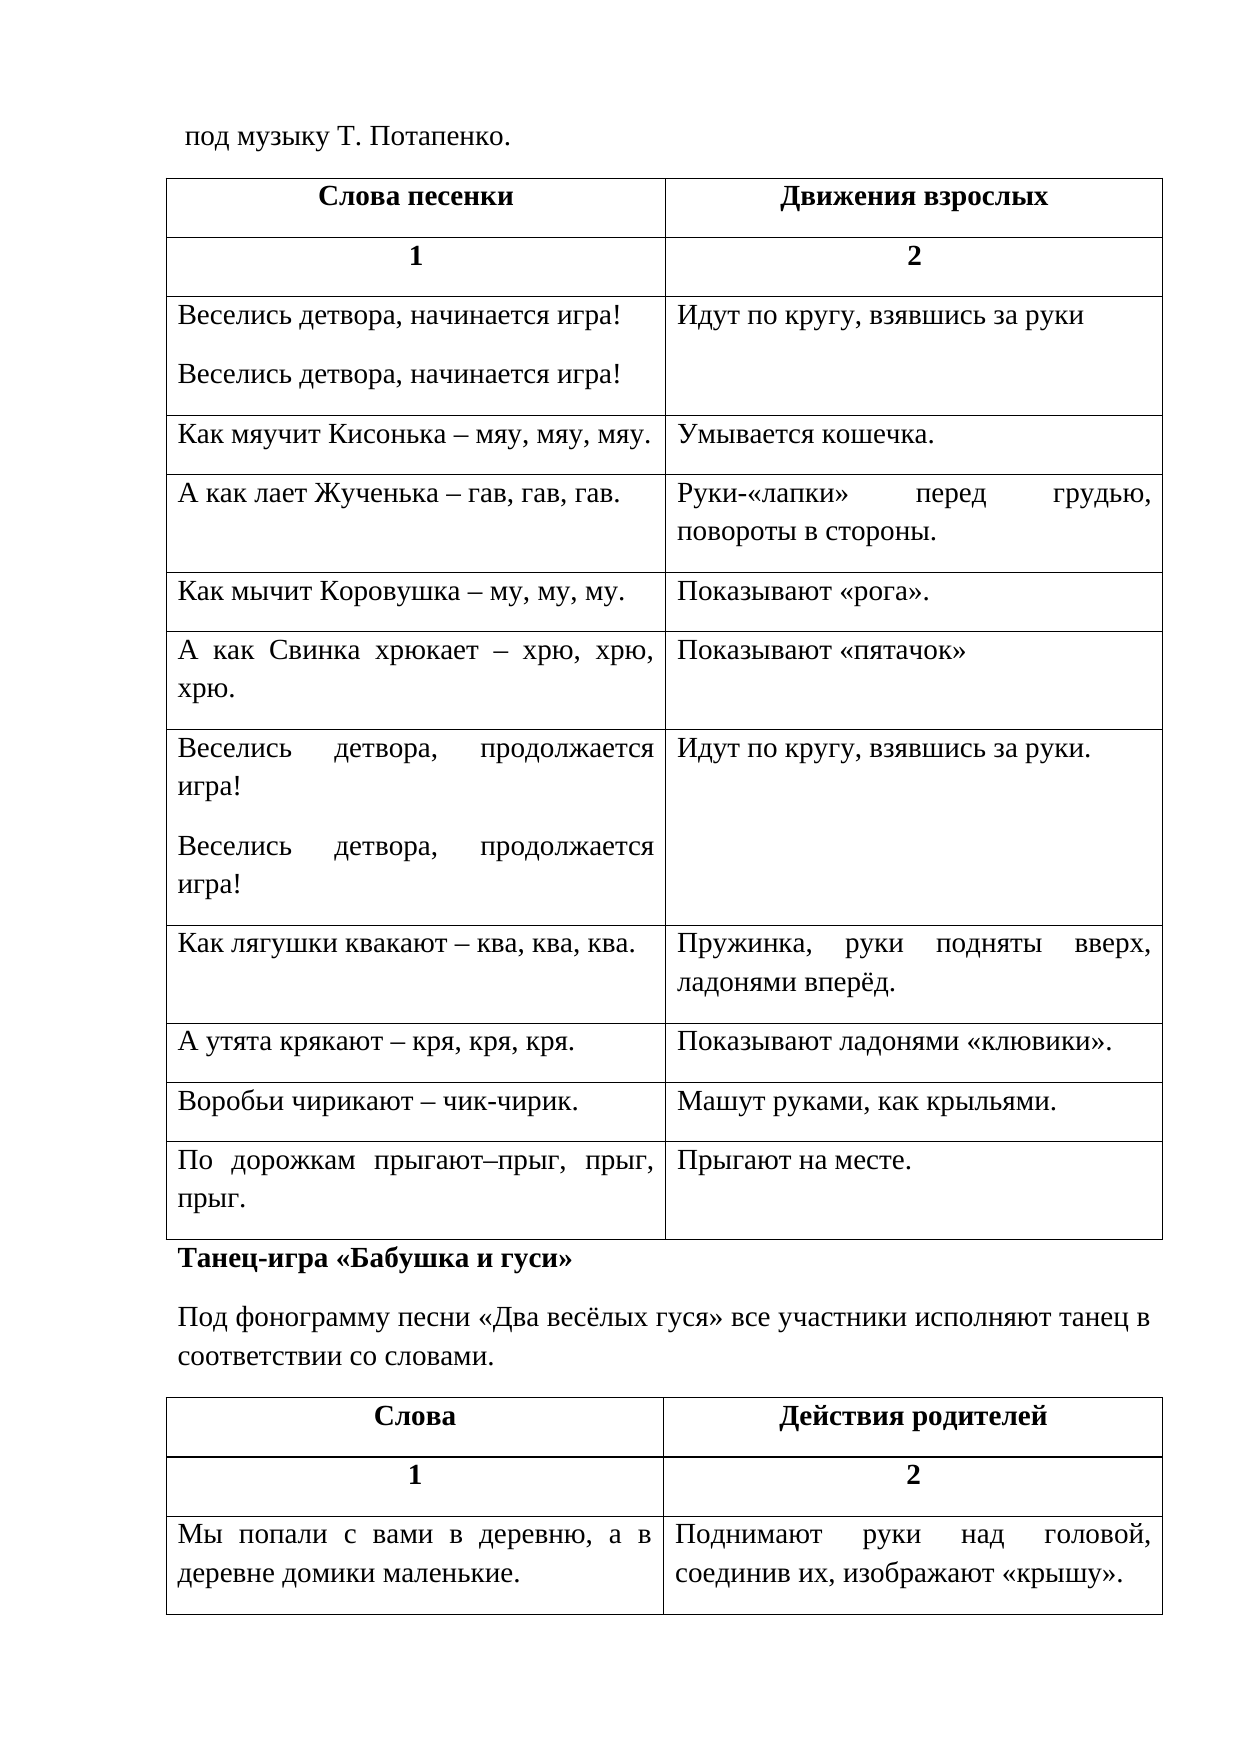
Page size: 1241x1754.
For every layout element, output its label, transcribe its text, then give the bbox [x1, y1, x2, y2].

table_cell А утята крякают – кря, кря, кря. [167, 1024, 665, 1082]
text под музыку Т. Потапенко. [177, 118, 1152, 152]
table_header Движения взрослых [666, 179, 1162, 237]
table_cell Умывается кошечка. [666, 416, 1162, 474]
table_header Действия родителей [664, 1398, 1162, 1456]
table_cell Показывают «пятачок» [666, 632, 1162, 729]
table_cell По дорожкам прыгают–прыг, прыг, прыг. [167, 1142, 665, 1239]
table_cell 2 [666, 238, 1162, 296]
table_cell Показывают ладонями «клювики». [666, 1024, 1162, 1082]
text Под фонограмму песни «Два весёлых гуся» все участники исполняют танец в соответствии со словами. [177, 1299, 1152, 1371]
table_cell Веселись детвора, продолжается игра! Веселись детвора, продолжается игра! [167, 730, 665, 924]
table_cell Машут руками, как крыльями. [666, 1083, 1162, 1141]
table_cell Веселись детвора, начинается игра! Веселись детвора, начинается игра! [167, 297, 665, 415]
table_cell Прыгают на месте. [666, 1142, 1162, 1239]
table_cell 2 [664, 1458, 1162, 1516]
table_cell А как лает Жученька – гав, гав, гав. [167, 475, 665, 572]
table_cell 1 [167, 238, 665, 296]
text Танец-игра «Бабушка и гуси» [177, 1240, 1152, 1273]
table_cell Как мяучит Кисонька – мяу, мяу, мяу. [167, 416, 665, 474]
table_cell Поднимают руки над головой, соединив их, изображают «крышу». [664, 1517, 1162, 1613]
table_cell Показывают «рога». [666, 573, 1162, 631]
table_cell Руки-«лапки» перед грудью, повороты в стороны. [666, 475, 1162, 572]
table_cell Идут по кругу, взявшись за руки [666, 297, 1162, 415]
table_cell 1 [167, 1458, 663, 1516]
table_cell Пружинка, руки подняты вверх, ладонями вперёд. [666, 926, 1162, 1022]
table_cell Мы попали с вами в деревню, а в деревне домики маленькие. [167, 1517, 663, 1613]
table_cell А как Свинка хрюкает – хрю, хрю, хрю. [167, 632, 665, 729]
table_header Слова [167, 1398, 663, 1456]
table_cell Как мычит Коровушка – му, му, му. [167, 573, 665, 631]
table_cell Как лягушки квакают – ква, ква, ква. [167, 926, 665, 1022]
table_header Слова песенки [167, 179, 665, 237]
table_cell Идут по кругу, взявшись за руки. [666, 730, 1162, 924]
table_cell Воробьи чирикают – чик-чирик. [167, 1083, 665, 1141]
